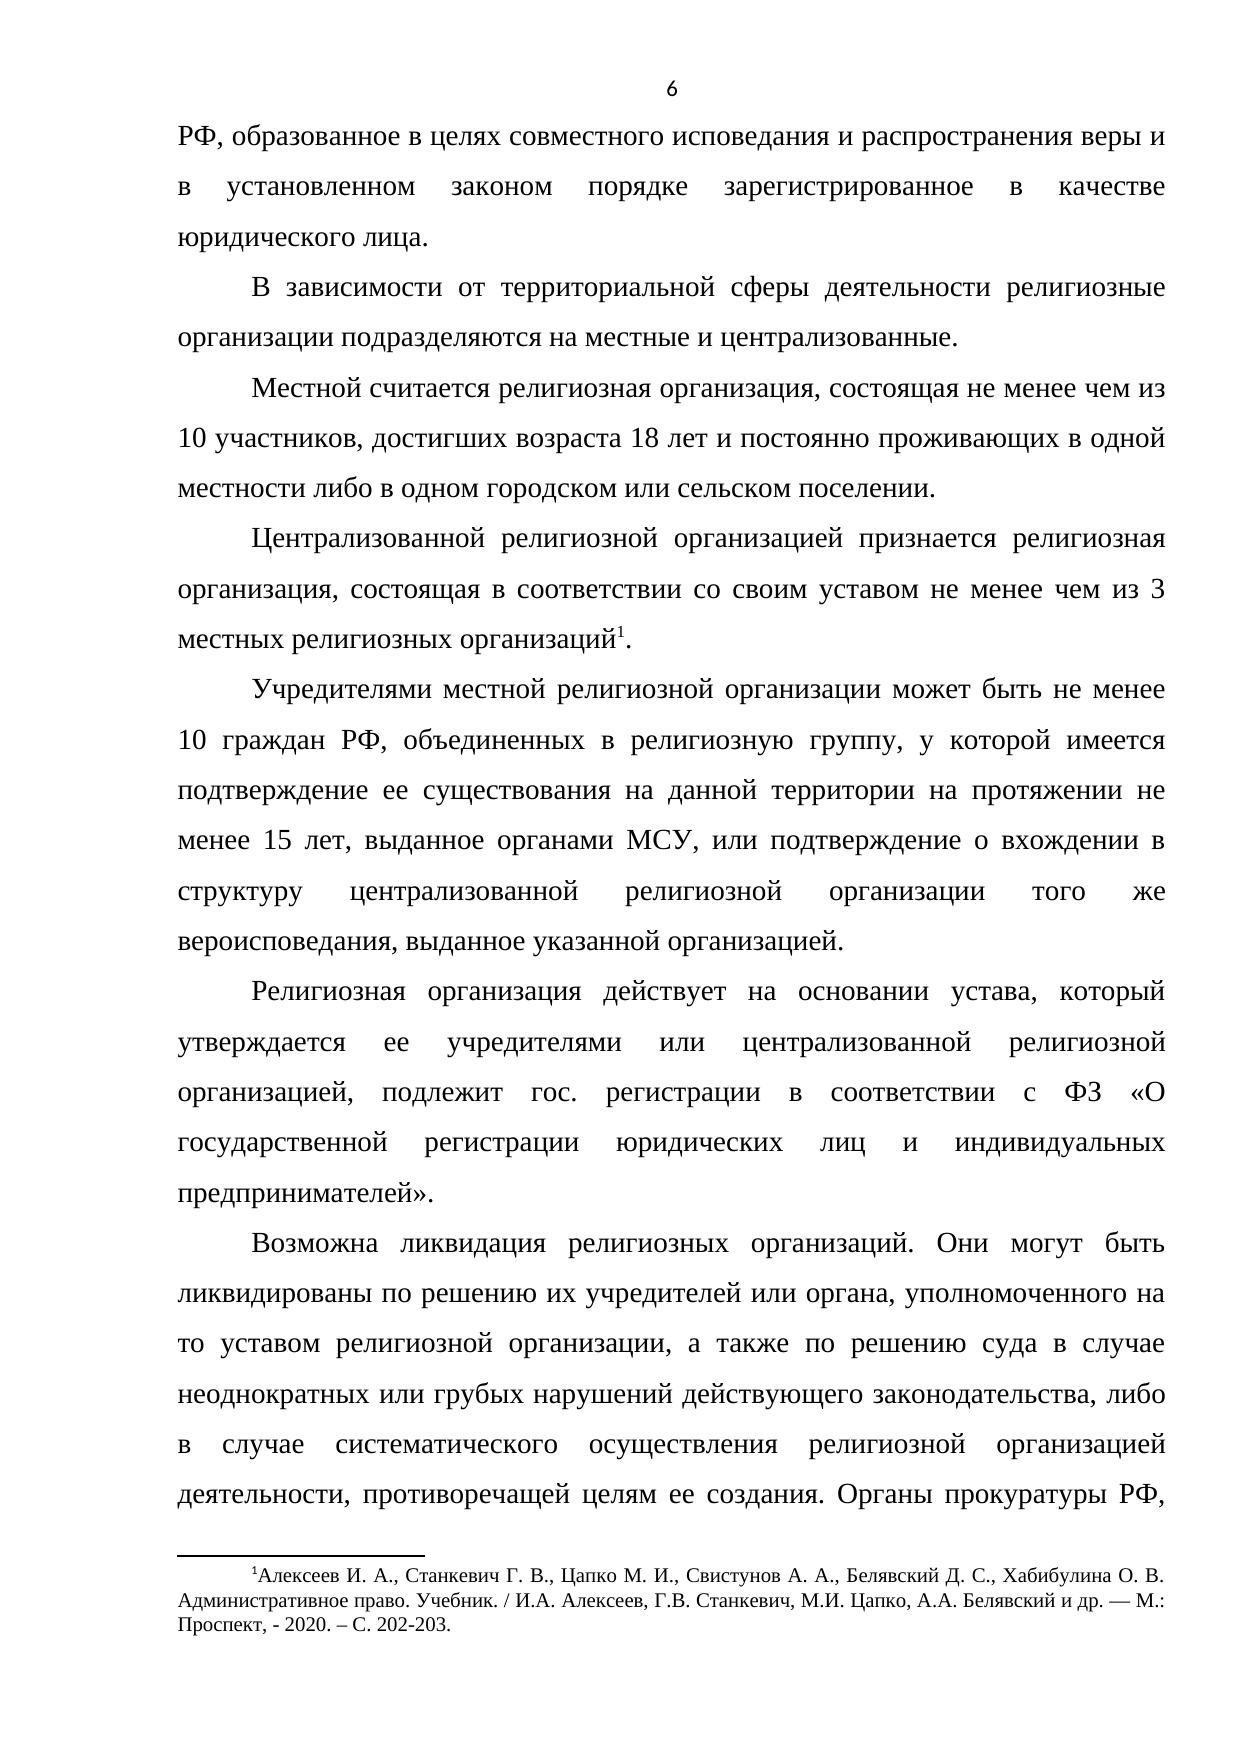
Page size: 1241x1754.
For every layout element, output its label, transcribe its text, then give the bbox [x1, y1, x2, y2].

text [177, 1225, 1166, 1510]
text Религиозная организация действует на основании устава, который утверждается ее учредителями или централизованной религиозной организацией, подлежит гос. регистрации в соответствии с ФЗ «О государственной регистрации юридических лиц и индивидуальных предпринимателей». [177, 973, 1166, 1208]
text Местной считается религиозная организация, состоящая не менее чем из 10 участников, достигших возраста 18 лет и постоянно проживающих в одной местности либо в одном городском или сельском поселении. [177, 370, 1166, 504]
text В зависимости от территориальной сферы деятельности религиозные организации подразделяются на местные и централизованные. [177, 269, 1166, 353]
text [177, 118, 1166, 252]
text Учредителями местной религиозной организации может быть не менее 10 граждан РФ, объединенных в религиозную группу, у которой имеется подтверждение ее существования на данной территории на протяжении не менее 15 лет, выданное органами МСУ, или подтверждение о вхождении в структуру централизованной религиозной организации того же вероисповедания, выданное указанной организацией. [177, 672, 1166, 957]
text Централизованной религиозной организацией признается религиозная организация, состоящая в соответствии со своим уставом не менее чем из 3 местных религиозных организаций. [177, 521, 1166, 655]
